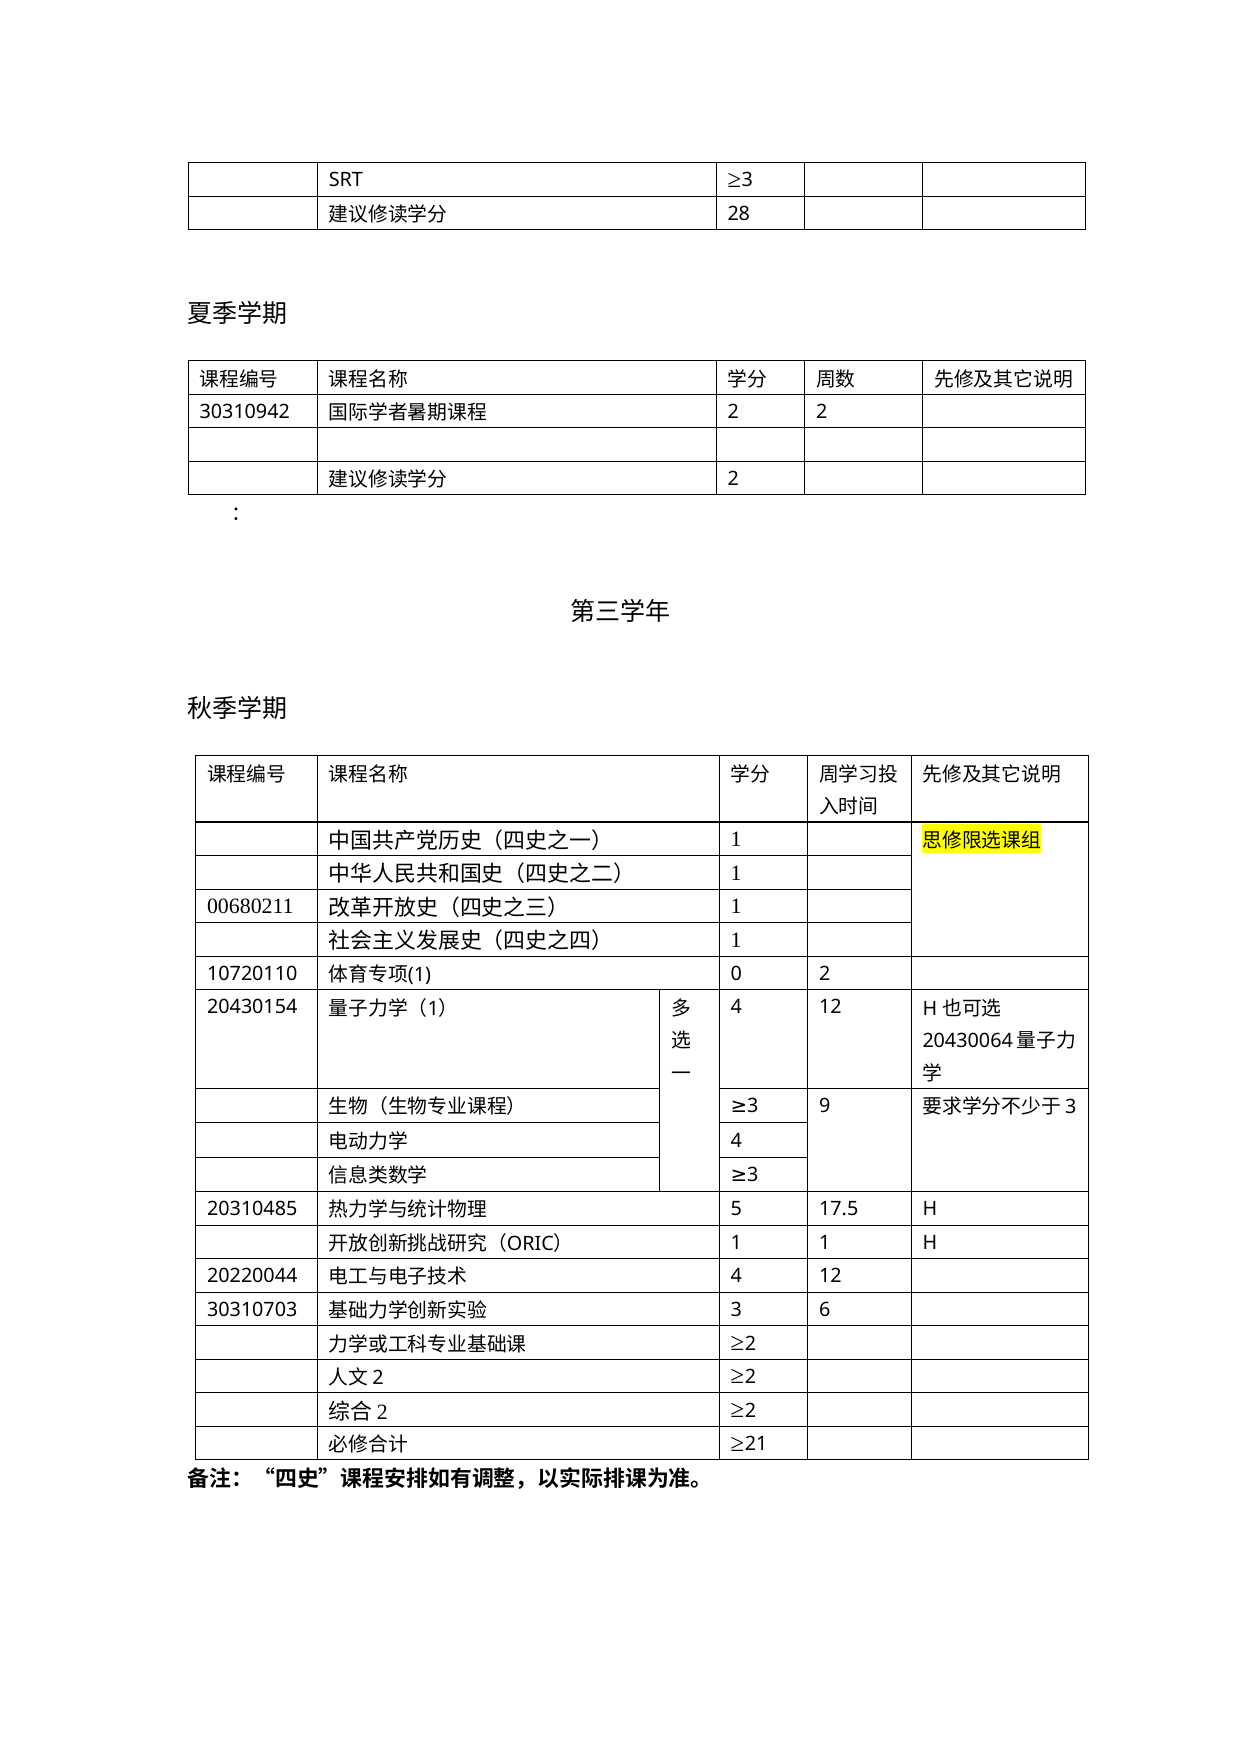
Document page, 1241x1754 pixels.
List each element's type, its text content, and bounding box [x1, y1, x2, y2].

table_cell [805, 428, 922, 461]
table_cell 21 [720, 1427, 807, 1459]
table_cell H 也可选20430064量子力学 [912, 990, 1088, 1088]
table_cell 力学或工科专业基础课 [318, 1326, 719, 1359]
table_cell 0 [720, 957, 807, 989]
table_cell ≥3 [720, 1089, 807, 1122]
table_cell [196, 1123, 317, 1157]
table_cell 1 [808, 1226, 911, 1258]
table_cell 20220044 [196, 1259, 317, 1292]
table_cell H [912, 1226, 1088, 1258]
table_cell 3 [720, 1293, 807, 1325]
table_cell [808, 1360, 911, 1392]
table_cell 12 [808, 1259, 911, 1292]
table_cell 20310485 [196, 1192, 317, 1224]
table_cell 1 [720, 823, 807, 855]
table_cell [912, 1427, 1088, 1459]
table_cell 生物（生物专业课程） [318, 1089, 659, 1122]
table_header 先修及其它说明 [923, 361, 1085, 394]
table_header 课程名称 [318, 361, 716, 394]
table_cell 必修合计 [318, 1427, 719, 1459]
table_cell [196, 1226, 317, 1258]
table_cell [189, 428, 317, 461]
text 夏季学期 [187, 279, 1053, 344]
table_header 周数 [805, 361, 922, 394]
table_cell [912, 1293, 1088, 1325]
text 第三学年 [187, 577, 1053, 642]
table_cell 3 [717, 163, 804, 196]
table_cell [912, 1326, 1088, 1359]
text 备注：“四史”课程安排如有调整，以实际排课为准。 [187, 1460, 1053, 1493]
table_cell 量子力学（1） [318, 990, 659, 1088]
table_cell 2 [720, 1393, 807, 1426]
table_cell 改革开放史（四史之三） [318, 890, 719, 922]
table_cell [805, 197, 922, 229]
table_cell 体育专项(1) [318, 957, 719, 989]
table_cell 17.5 [808, 1192, 911, 1224]
table_cell [196, 823, 317, 855]
table_header 学分 [720, 756, 807, 821]
table_cell [196, 923, 317, 956]
table_header 周学习投入时间 [808, 756, 911, 821]
table_cell 电动力学 [318, 1123, 659, 1157]
table_cell 人文2 [318, 1360, 719, 1392]
table_cell ≥3 [720, 1158, 807, 1191]
table_cell [923, 197, 1085, 229]
table_cell [923, 395, 1085, 427]
table_cell [808, 923, 911, 956]
table_cell [808, 823, 911, 855]
table_header 课程编号 [196, 756, 317, 821]
table_cell 信息类数学 [318, 1158, 659, 1191]
table_cell SRT [318, 163, 716, 196]
table_cell 30310703 [196, 1293, 317, 1325]
table_cell 中国共产党历史（四史之一） [318, 823, 719, 855]
table_cell 多选一 [660, 990, 719, 1191]
table_cell [923, 462, 1085, 494]
table_cell [912, 1393, 1088, 1426]
table_cell 2 [720, 1360, 807, 1392]
table_cell 10720110 [196, 957, 317, 989]
table_header 课程编号 [189, 361, 317, 394]
table_cell [912, 1360, 1088, 1392]
table_cell [923, 163, 1085, 196]
table_cell [808, 1326, 911, 1359]
table_cell 2 [717, 462, 804, 494]
table_cell [196, 1427, 317, 1459]
table_cell [808, 890, 911, 922]
table_cell 30310942 [189, 395, 317, 427]
table_cell [196, 1158, 317, 1191]
table_cell [912, 1259, 1088, 1292]
text ： [187, 495, 1053, 528]
table_cell [318, 428, 716, 461]
table_cell [805, 462, 922, 494]
table_cell [196, 1360, 317, 1392]
table_cell 2 [805, 395, 922, 427]
table_cell [808, 856, 911, 888]
text 秋季学期 [187, 674, 1053, 739]
table_cell 2 [720, 1326, 807, 1359]
table_cell [717, 428, 804, 461]
table_cell 2 [717, 395, 804, 427]
table_cell [196, 856, 317, 888]
table_cell [923, 428, 1085, 461]
table_cell 国际学者暑期课程 [318, 395, 716, 427]
table_cell 开放创新挑战研究（ORIC） [318, 1226, 719, 1258]
table_cell 6 [808, 1293, 911, 1325]
table_cell 社会主义发展史（四史之四） [318, 923, 719, 956]
table_cell 20430154 [196, 990, 317, 1088]
table_cell 1 [720, 890, 807, 922]
table_cell [805, 163, 922, 196]
table_cell 1 [720, 923, 807, 956]
table_cell 1 [720, 856, 807, 888]
table_cell 5 [720, 1192, 807, 1224]
table_cell [808, 1427, 911, 1459]
table_cell [196, 1089, 317, 1122]
table_cell 电工与电子技术 [318, 1259, 719, 1292]
table_cell 1 [720, 1226, 807, 1258]
table_cell [196, 1393, 317, 1426]
table_cell 中华人民共和国史（四史之二） [318, 856, 719, 888]
table_cell [808, 1393, 911, 1426]
table_cell 建议修读学分 [318, 462, 716, 494]
table_cell 12 [808, 990, 911, 1088]
table_header 课程名称 [318, 756, 719, 821]
table_cell 9 [808, 1089, 911, 1191]
table_cell 4 [720, 1259, 807, 1292]
table_cell [189, 197, 317, 229]
table_cell [912, 957, 1088, 989]
table_cell 00680211 [196, 890, 317, 922]
table_cell 4 [720, 990, 807, 1088]
table_cell 综合2 [318, 1393, 719, 1426]
table_cell 基础力学创新实验 [318, 1293, 719, 1325]
table_cell 建议修读学分 [318, 197, 716, 229]
table_cell 2 [808, 957, 911, 989]
table_cell [196, 1326, 317, 1359]
table_cell [189, 163, 317, 196]
table_header 学分 [717, 361, 804, 394]
table_cell 热力学与统计物理 [318, 1192, 719, 1224]
table_header 先修及其它说明 [912, 756, 1088, 821]
table_cell [189, 462, 317, 494]
table_cell 思修限选课组 [912, 823, 1088, 956]
table_cell H [912, 1192, 1088, 1224]
table_cell 28 [717, 197, 804, 229]
table_cell 要求学分不少于3 [912, 1089, 1088, 1191]
table_cell 4 [720, 1123, 807, 1157]
